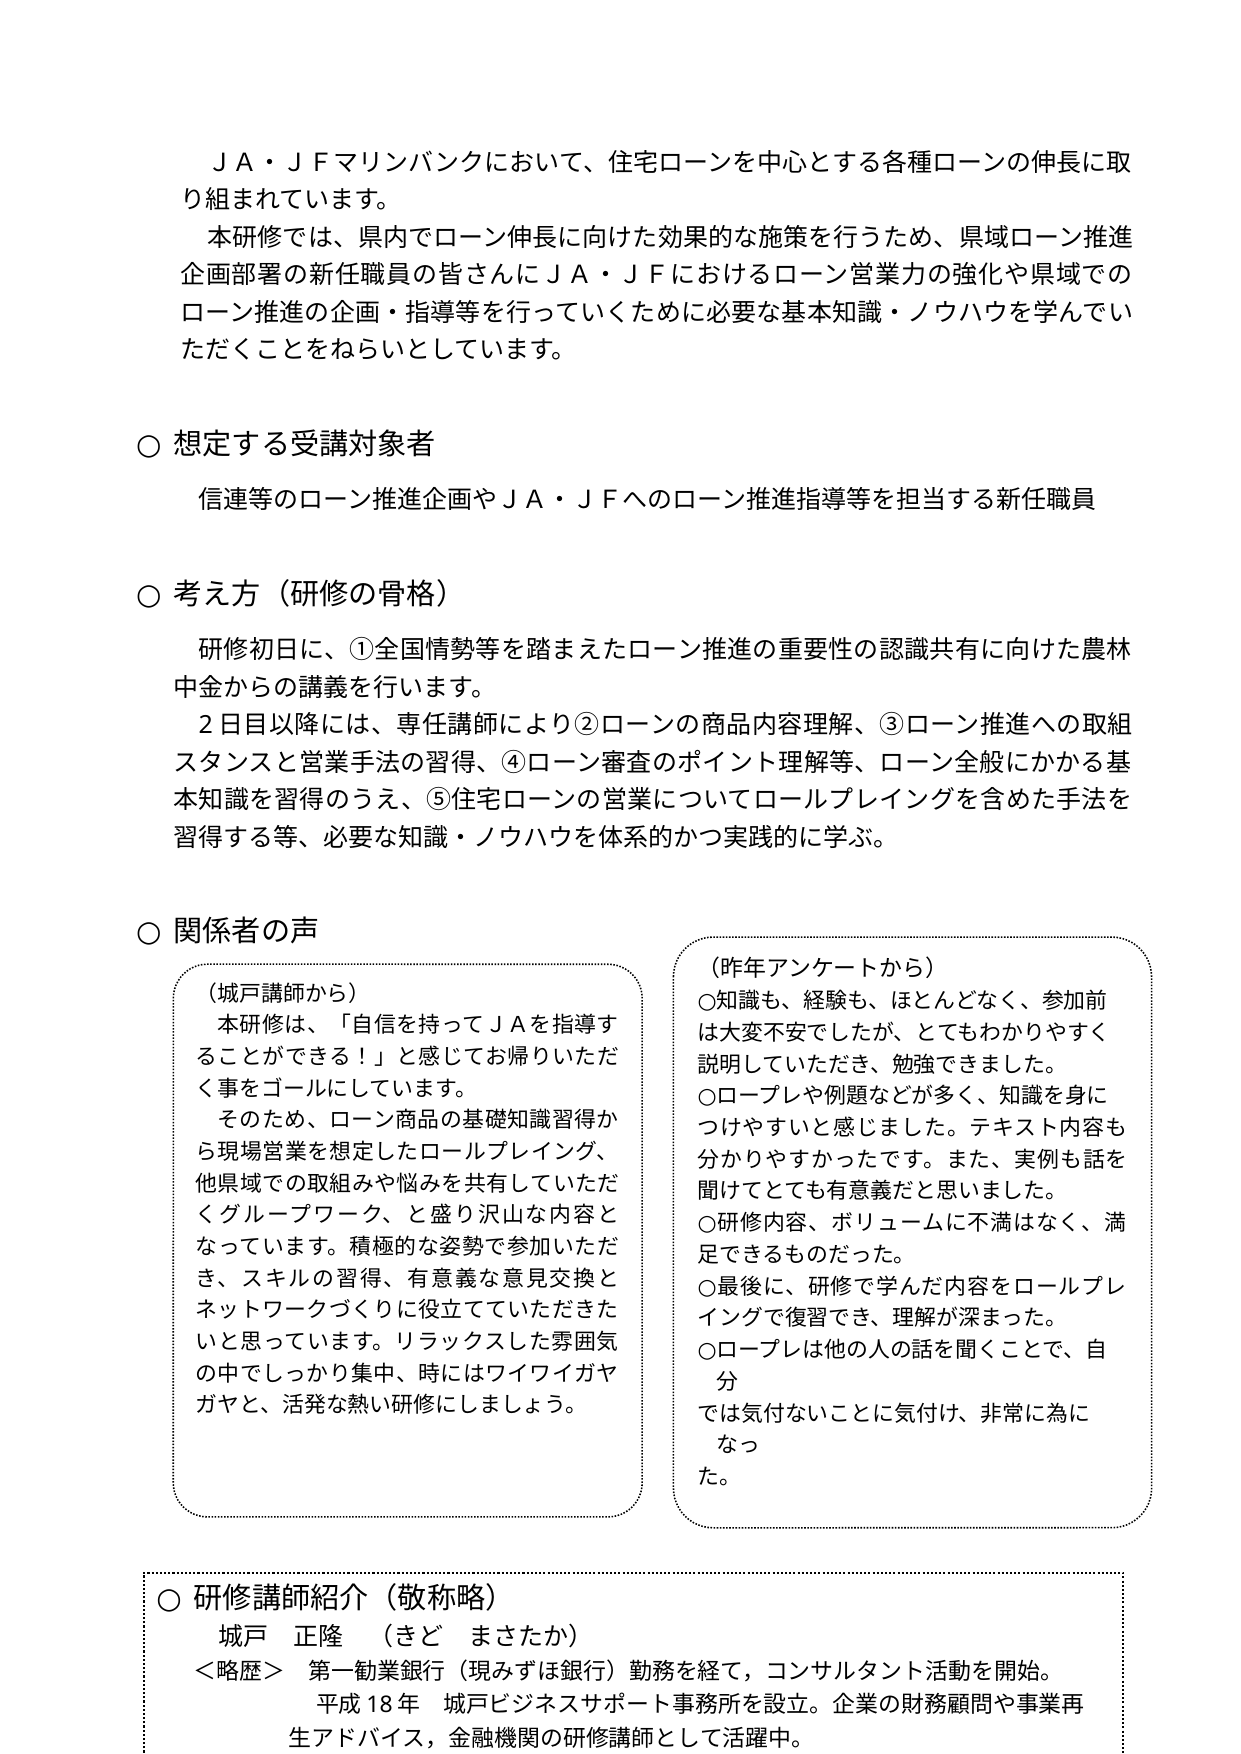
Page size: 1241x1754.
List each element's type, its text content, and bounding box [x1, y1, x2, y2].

list 関係者の声 [136, 892, 1134, 967]
text 信連等のローン推進企画やＪＡ・ＪＦへのローン推進指導等を担当する新任職員 [136, 479, 1134, 517]
list 考え方（研修の骨格） [136, 554, 1134, 629]
text 2日目以降には、専任講師により②ローンの商品内容理解、③ローン推進への取組スタンスと営業手法の習得、④ローン審査のポイント理解等、ローン全般にかかる基本知識を習得のうえ、⑤住宅ローンの営業についてロールプレイングを含めた手法を習得する等、必要な知識・ノウハウを体系的かつ実践的に学ぶ。 [173, 704, 1134, 854]
list 想定する受講対象者 [136, 404, 1134, 479]
text ＪＡ・ＪＦマリンバンクにおいて、住宅ローンを中心とする各種ローンの伸長に取り組まれています。 [180, 142, 1134, 217]
text 研修初日に、①全国情勢等を踏まえたローン推進の重要性の認識共有に向けた農林中金からの講義を行います。 [173, 629, 1134, 704]
text 本研修では、県内でローン伸長に向けた効果的な施策を行うため、県域ローン推進企画部署の新任職員の皆さんにＪＡ・ＪＦにおけるローン営業力の強化や県域でのローン推進の企画・指導等を行っていくために必要な基本知識・ノウハウを学んでいただくことをねらいとしています。 [180, 217, 1134, 367]
